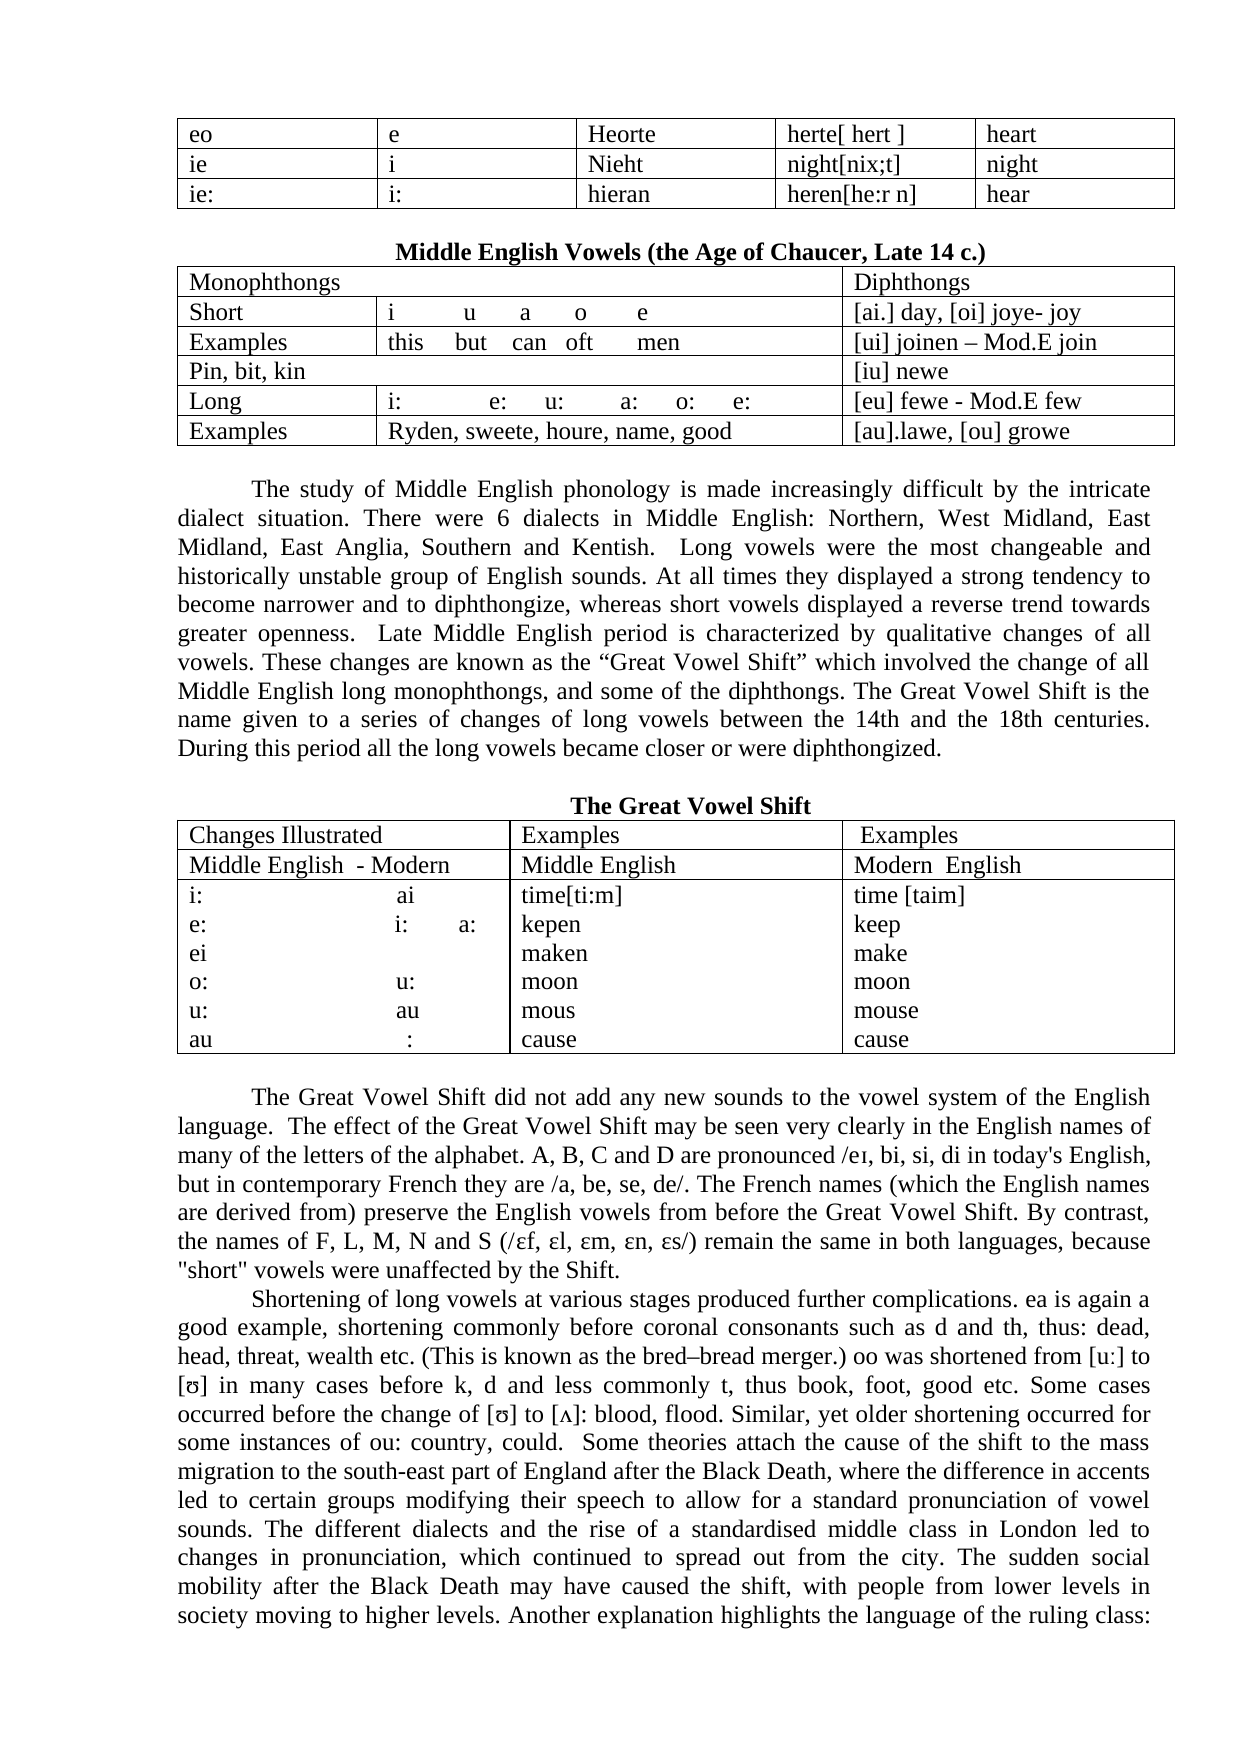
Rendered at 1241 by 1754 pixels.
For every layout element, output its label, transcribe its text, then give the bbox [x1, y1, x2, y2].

table_cell this but can oft men [377, 327, 842, 355]
table_cell Ryden, sweete, houre, name, good [377, 416, 842, 445]
table_cell [iu] newe [843, 356, 1174, 385]
table_header Diphthongs [843, 267, 1174, 296]
table_cell [eu] fewe - Mod.E few [843, 386, 1174, 415]
table_cell ie: [178, 179, 377, 207]
table_cell time [taim] keep make moon mouse cause [843, 880, 1174, 1053]
table_cell i: [378, 179, 576, 207]
table_cell i u a o e [377, 297, 842, 326]
text The study of Middle English phonology is made increasingly difficult by the intricate dialect situation. There were 6 dialects in Middle English: Northern, West Midland, East Midland, East Anglia, Southern and Kentish. Long vowels were the most changeable and historically unstable group of English sounds. At all times they displayed a strong tendency to become narrower and to diphthongize, whereas short vowels displayed a reverse trend towards greater openness. Late Middle English period is characterized by qualitative changes of all vowels. These changes are known as the “Great Vowel Shift” which involved the change of all Middle English long monophthongs, and some of the diphthongs. The Great Vowel Shift is the name given to a series of changes of long vowels between the 14th and the 18th centuries. During this period all the long vowels became closer or were diphthongized. [177, 474, 1152, 762]
table_cell Modern English [843, 850, 1174, 879]
table_cell Examples [178, 416, 376, 445]
table_header Monophthongs [178, 267, 842, 296]
text The Great Vowel Shift [229, 791, 1152, 819]
table_cell time[ti:m] kepen maken moon mous cause [511, 880, 842, 1053]
table_cell eo [178, 119, 377, 148]
text Middle English Vowels (the Age of Chaucer, Late 14 c.) [229, 237, 1152, 266]
table_cell ie [178, 149, 377, 178]
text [177, 1284, 1152, 1629]
table_cell night [976, 149, 1174, 178]
table_header Examples [511, 821, 842, 849]
table_header Examples [843, 821, 1174, 849]
table_cell Long [178, 386, 376, 415]
table_cell Middle English - Modern [178, 850, 509, 879]
table_cell heren[he:r n] [776, 179, 975, 207]
table_cell hieran [577, 179, 775, 207]
table_cell Short [178, 297, 376, 326]
table_cell [ui] joinen – Mod.E join [843, 327, 1174, 355]
table_cell [ai.] day, [oi] joye- joy [843, 297, 1174, 326]
table_cell Examples [178, 327, 376, 355]
table_cell [au].lawe, [ou] growe [843, 416, 1174, 445]
table_cell e [378, 119, 576, 148]
table_cell heart [976, 119, 1174, 148]
table_cell i: e: u: a: o: e: [377, 386, 842, 415]
table_cell i [378, 149, 576, 178]
table_cell hear [976, 179, 1174, 207]
table_cell night[nix;t] [776, 149, 975, 178]
text The Great Vowel Shift did not add any new sounds to the vowel system of the English language. The effect of the Great Vowel Shift may be seen very clearly in the English names of many of the letters of the alphabet. A, B, C and D are pronounced /eɪ, bi, si, di in today's English, but in contemporary French they are /a, be, se, de/. The French names (which the English names are derived from) preserve the English vowels from before the Great Vowel Shift. By contrast, the names of F, L, M, N and S (/ɛf, ɛl, ɛm, ɛn, ɛs/) remain the same in both languages, because "short" vowels were unaffected by the Shift. [177, 1082, 1152, 1284]
table_header Changes Illustrated [178, 821, 509, 849]
table_cell Nieht [577, 149, 775, 178]
table_cell i: ai e: i: a: ei o: u: u: au au : [178, 880, 509, 1053]
table_cell Heorte [577, 119, 775, 148]
table_cell Pin, bit, kin [178, 356, 842, 385]
table_cell herte[ hert ] [776, 119, 975, 148]
table_cell Middle English [511, 850, 842, 879]
